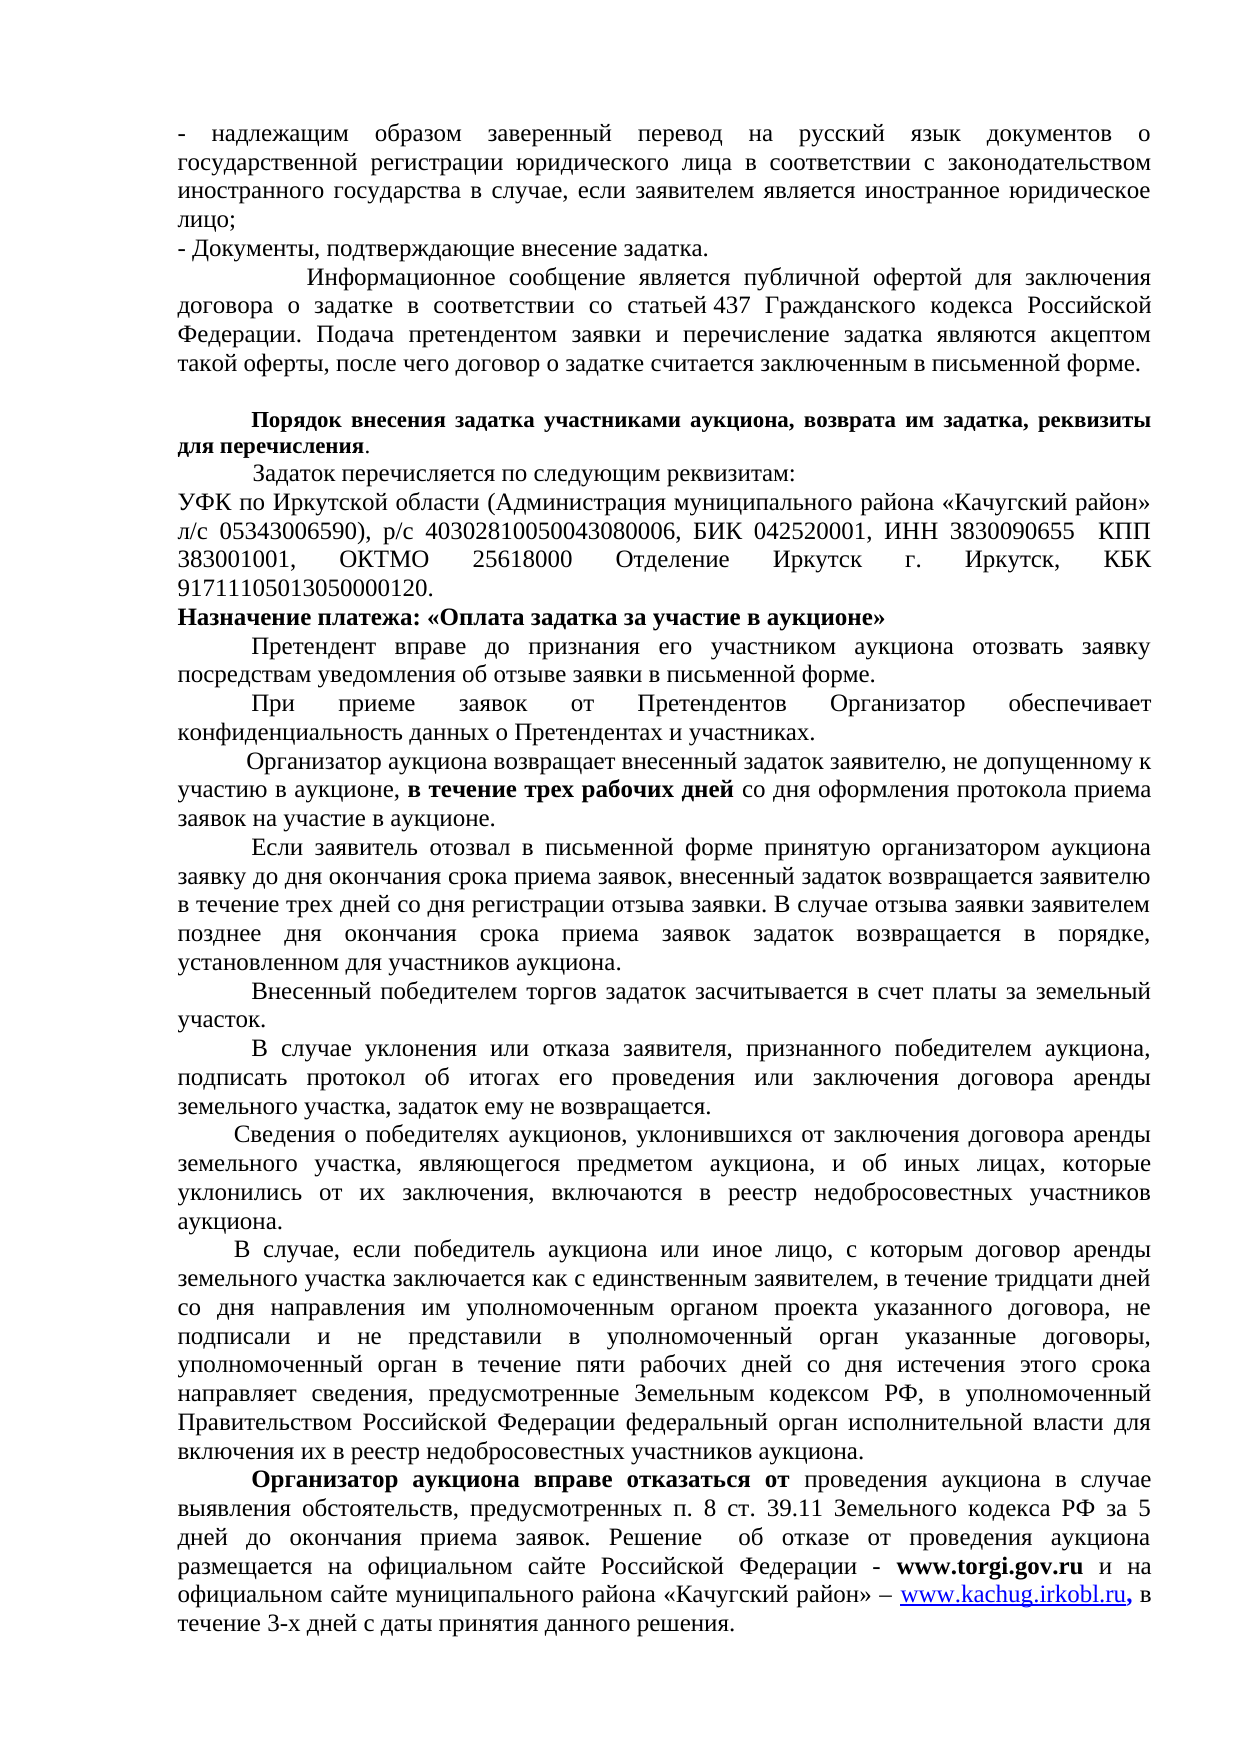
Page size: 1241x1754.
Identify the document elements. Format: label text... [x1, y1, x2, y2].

text Внесенный победителем торгов задаток засчитывается в счет платы за земельный участок. [177, 976, 1152, 1033]
text Порядок внесения задатка участниками аукциона, возврата им задатка, реквизиты для перечисления. [177, 406, 1152, 458]
text Претендент вправе до признания его участником аукциона отозвать заявку посредствам уведомления об отзыве заявки в письменной форме. [177, 631, 1152, 688]
text Организатор аукциона возвращает внесенный задаток заявителю, не допущенному к участию в аукционе, в течение трех рабочих дней со дня оформления протокола приема заявок на участие в аукционе. [177, 746, 1152, 832]
text В случае уклонения или отказа заявителя, признанного победителем аукциона, подписать протокол об итогах его проведения или заключения договора аренды земельного участка, задаток ему не возвращается. [177, 1033, 1152, 1119]
list Информационное сообщение является публичной офертой для заключения договора о задатке в соответствии со статьей 437 Гражданского кодекса Российской Федерации. Подача претендентом заявки и перечисление задатка являются акцептом такой оферты, после чего договор о задатке считается заключенным в письменной форме. [177, 262, 1152, 377]
text - Документы, подтверждающие внесение задатка. [177, 233, 1152, 262]
text Назначение платежа: «Оплата задатка за участие в аукционе» [177, 602, 1152, 631]
text В случае, если победитель аукциона или иное лицо, с которым договор аренды земельного участка заключается как с единственным заявителем, в течение тридцати дней со дня направления им уполномоченным органом проекта указанного договора, не подписали и не представили в уполномоченный орган указанные договоры, уполномоченный орган в течение пяти рабочих дней со дня истечения этого срока направляет сведения, предусмотренные Земельным кодексом РФ, в уполномоченный Правительством Российской Федерации федеральный орган исполнительной власти для включения их в реестр недобросовестных участников аукциона. [177, 1234, 1152, 1464]
text - надлежащим образом заверенный перевод на русский язык документов о государственной регистрации юридического лица в соответствии с законодательством иностранного государства в случае, если заявителем является иностранное юридическое лицо; [177, 118, 1152, 233]
text УФК по Иркутской области (Администрация муниципального района «Качугский район» л/с 05343006590), р/с 40302810050043080006, БИК 042520001, ИНН 3830090655 КПП 383001001, ОКТМО 25618000 Отделение Иркутск г. Иркутск, КБК 91711105013050000120. [177, 487, 1152, 602]
text Организатор аукциона вправе отказаться от проведения аукциона в случае выявления обстоятельств, предусмотренных п. 8 ст. 39.11 Земельного кодекса РФ за 5 дней до окончания приема заявок. Решение об отказе от проведения аукциона размещается на официальном сайте Российской Федерации - www.torgi.gov.ru и на официальном сайте муниципального района «Качугский район» – www.kachug.irkobl.ru, в течение 3-х дней с даты принятия данного решения. [177, 1464, 1152, 1637]
text Сведения о победителях аукционов, уклонившихся от заключения договора аренды земельного участка, являющегося предметом аукциона, и об иных лицах, которые уклонились от их заключения, включаются в реестр недобросовестных участников аукциона. [177, 1119, 1152, 1234]
text Задаток перечисляется по следующим реквизитам: [177, 458, 1152, 487]
text При приеме заявок от Претендентов Организатор обеспечивает конфиденциальность данных о Претендентах и участниках. [177, 688, 1152, 746]
text Если заявитель отозвал в письменной форме принятую организатором аукциона заявку до дня окончания срока приема заявок, внесенный задаток возвращается заявителю в течение трех дней со дня регистрации отзыва заявки. В случае отзыва заявки заявителем позднее дня окончания срока приема заявок задаток возвращается в порядке, установленном для участников аукциона. [177, 832, 1152, 976]
